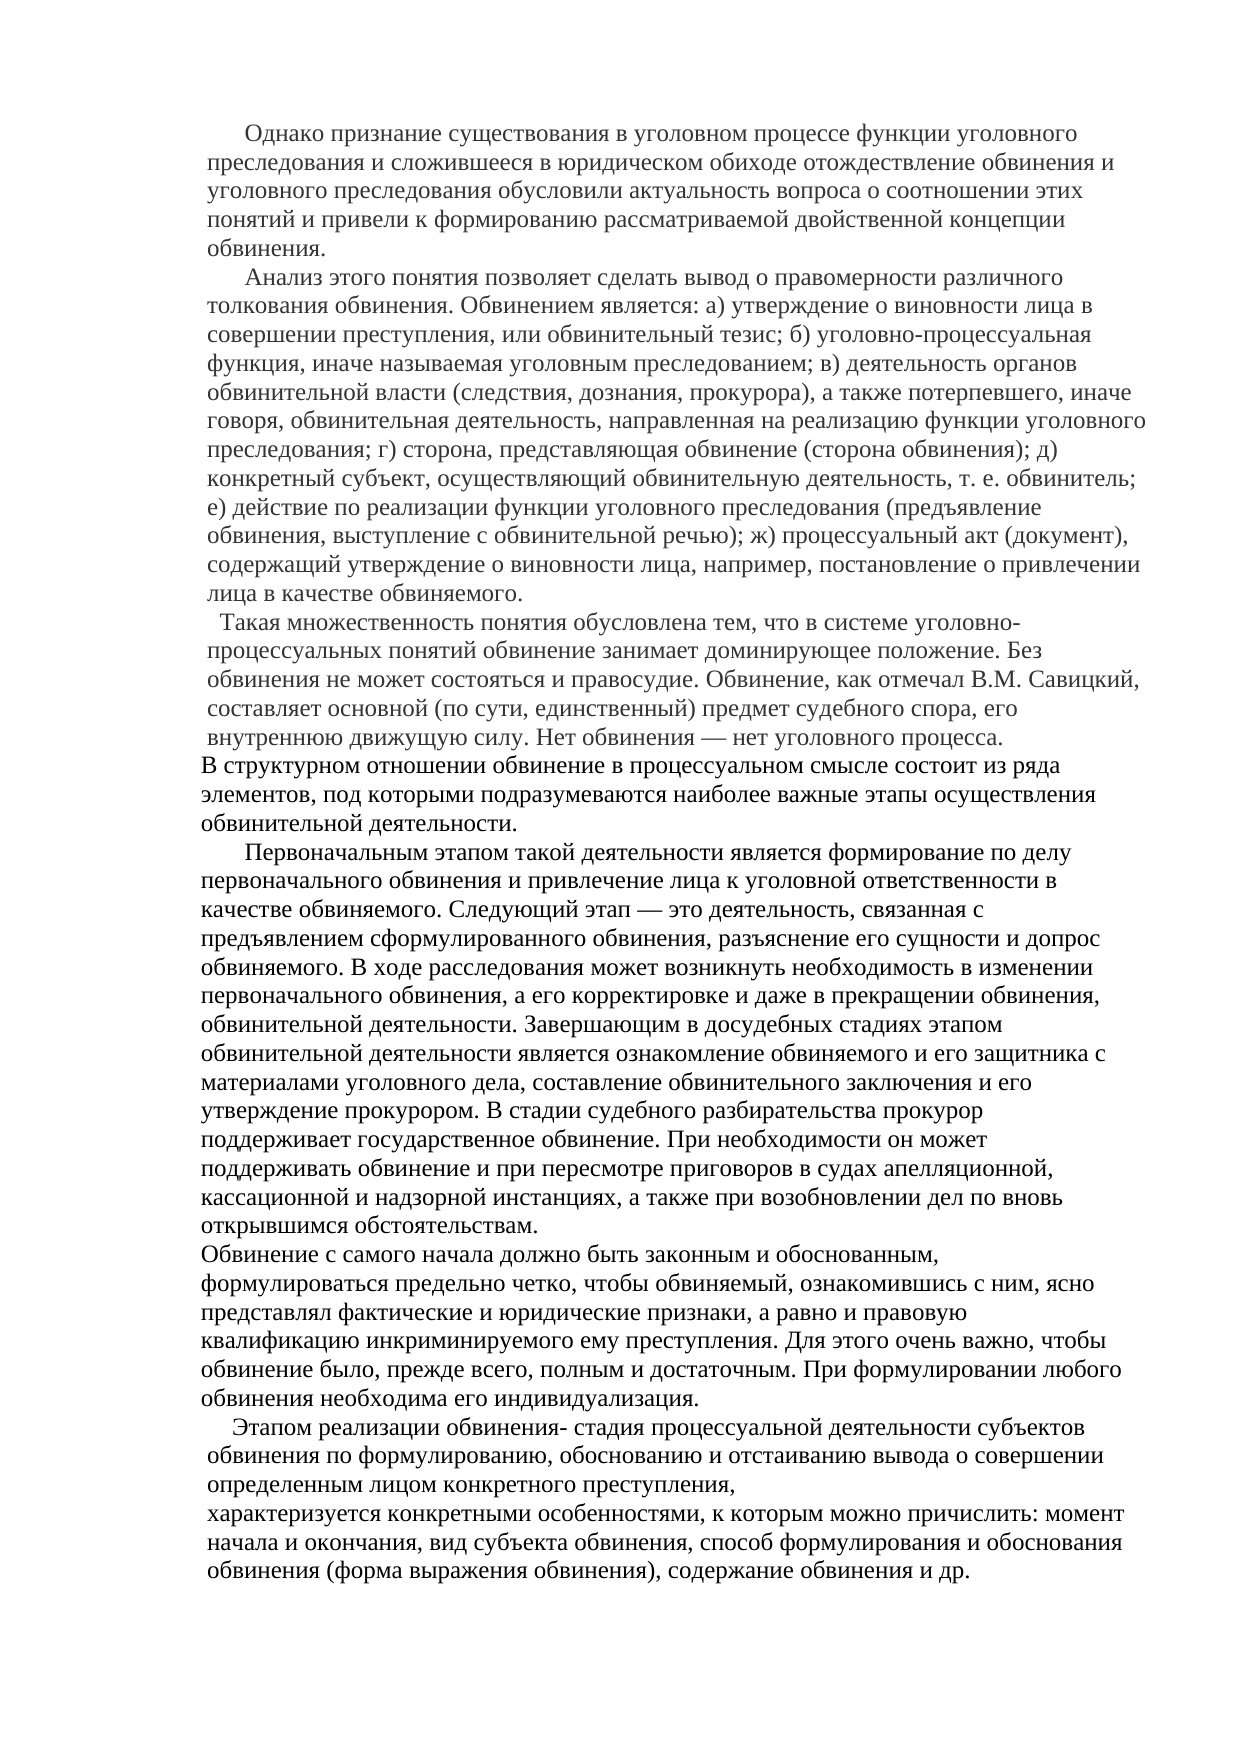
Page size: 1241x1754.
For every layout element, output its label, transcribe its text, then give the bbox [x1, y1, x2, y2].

text В структурном отношении обвинение в процессуальном смысле состоит из ряда элементов, под которыми подразумеваются наиболее важные этапы осуществления обвинительной деятельности. [201, 751, 1128, 837]
text характеризуется конкретными особенностями, к которым можно причислить: момент начала и окончания, вид субъекта обвинения, способ формулирования и обоснования обвинения (форма выражения обвинения), содержание обвинения и др. [207, 1498, 1152, 1584]
text Первоначальным этапом такой деятельности является формирование по делу первоначального обвинения и привлечение лица к уголовной ответственности в качестве обвиняемого. Следующий этап — это деятельность, связанная с предъявлением сформулированного обвинения, разъяснение его сущности и допрос обвиняемого. В ходе расследования может возникнуть необходимость в изменении первоначального обвинения, а его корректировке и даже в прекращении обвинения, обвинительной деятельности. Завершающим в досудебных стадиях этапом обвинительной деятельности является ознакомление обвиняемого и его защитника с материалами уголовного дела, составление обвинительного заключения и его утверждение прокурором. В стадии судебного разбирательства прокурор поддерживает государственное обвинение. При необходимости он может поддерживать обвинение и при пересмотре приговоров в судах апелляционной, кассационной и надзорной инстанциях, а также при возобновлении дел по вновь открывшимся обстоятельствам. [201, 837, 1128, 1239]
text Обвинение с самого начала должно быть законным и обоснованным, формулироваться предельно четко, чтобы обвиняемый, ознакомившись с ним, ясно представлял фактические и юридические признаки, а равно и правовую квалификацию инкриминируемого ему преступления. Для этого очень важно, чтобы обвинение было, прежде всего, полным и достаточным. При формулировании любого обвинения необходима его индивидуализация. [201, 1239, 1128, 1412]
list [207, 118, 1152, 751]
text Этапом реализации обвинения- стадия процессуальной деятельности субъектов обвинения по формулированию, обоснованию и отстаиванию вывода о совершении определенным лицом конкретного преступления, [207, 1412, 1152, 1498]
